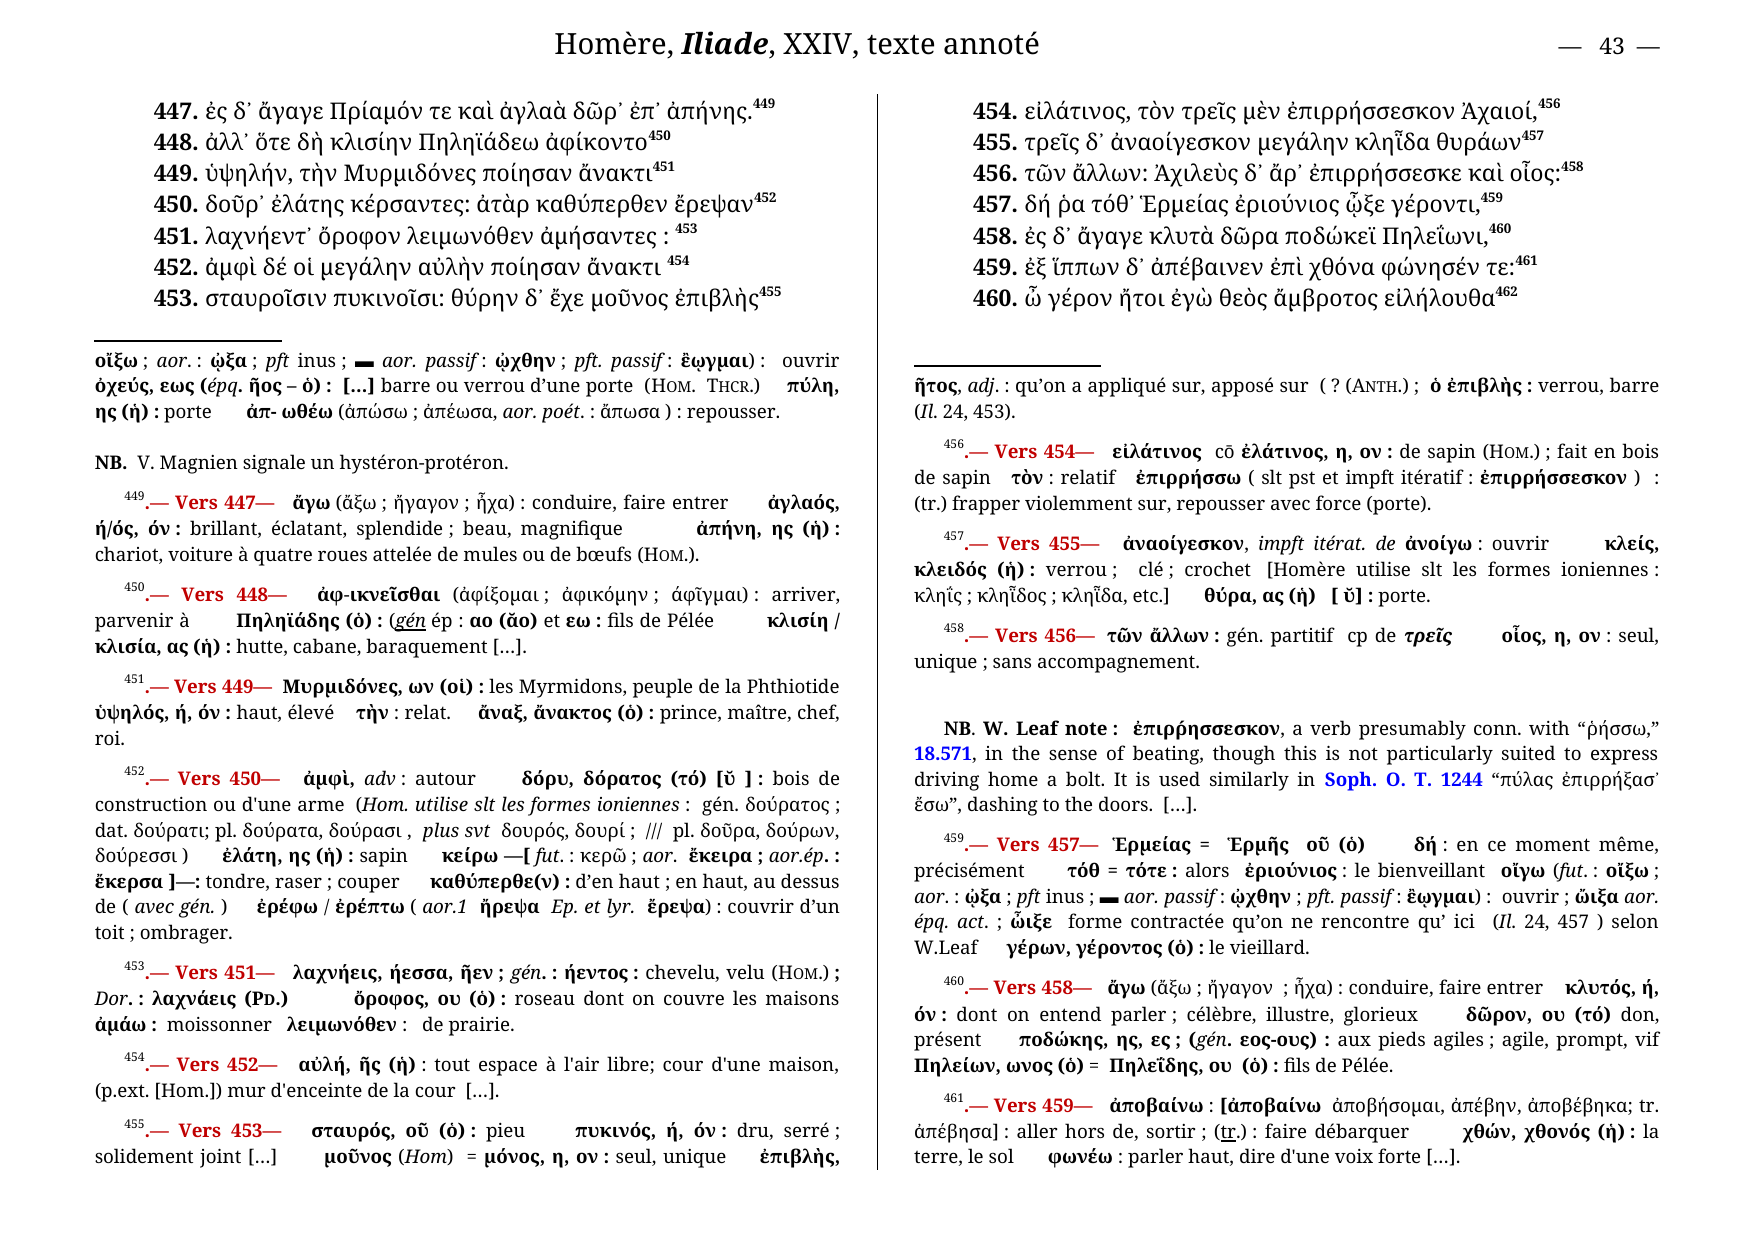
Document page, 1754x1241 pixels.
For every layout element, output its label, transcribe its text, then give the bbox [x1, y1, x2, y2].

text 456. τῶν ἄλλων: Ἀχιλεὺς δ᾽ ἄρ᾽ ἐπιρρήσσεσκε καὶ οἶος: [973, 157, 1659, 188]
text 451. λαχνήεντ᾽ ὄροφον λειμωνόθεν ἀμήσαντες : [153, 219, 840, 251]
text 449. ὑψηλήν, τὴν Μυρμιδόνες ποίησαν ἄνακτι [153, 157, 840, 188]
text 447. ἐς δ᾽ ἄγαγε Πρίαμόν τε καὶ ἀγλαὰ δῶρ᾽ ἐπ᾽ ἀπήνης. [153, 94, 840, 126]
text 458. ἐς δ᾽ ἄγαγε κλυτὰ δῶρα ποδώκεϊ Πηλεΐωνι, [973, 219, 1659, 251]
text 457. δή ῥα τόθ᾽ Ἑρμείας ἐριούνιος ᾦξε γέροντι, [973, 188, 1659, 219]
text 453. σταυροῖσιν πυκινοῖσι: θύρην δ᾽ ἔχε μοῦνος ἐπιβλὴς [153, 282, 840, 313]
text 452. ἀμφὶ δέ οἱ μεγάλην αὐλὴν ποίησαν ἄνακτι [153, 251, 840, 282]
text 448. ἀλλ᾽ ὅτε δὴ κλισίην Πηληϊάδεω ἀφίκοντο [153, 126, 840, 157]
text 460. ὦ γέρον ἤτοι ἐγὼ θεὸς ἄμβροτος εἰλήλουθα [973, 282, 1659, 313]
text 459. ἐξ ἵππων δ᾽ ἀπέβαινεν ἐπὶ χθόνα φώνησέν τε: [973, 251, 1659, 282]
text 450. δοῦρ᾽ ἐλάτης κέρσαντες: ἀτὰρ καθύπερθεν ἔρεψαν [153, 188, 840, 219]
text 455. τρεῖς δ᾽ ἀναοίγεσκον μεγάλην κληῗδα θυράων [973, 126, 1659, 157]
text 454. εἰλάτινος, τὸν τρεῖς μὲν ἐπιρρήσσεσκον Ἀχαιοί, [973, 94, 1659, 126]
